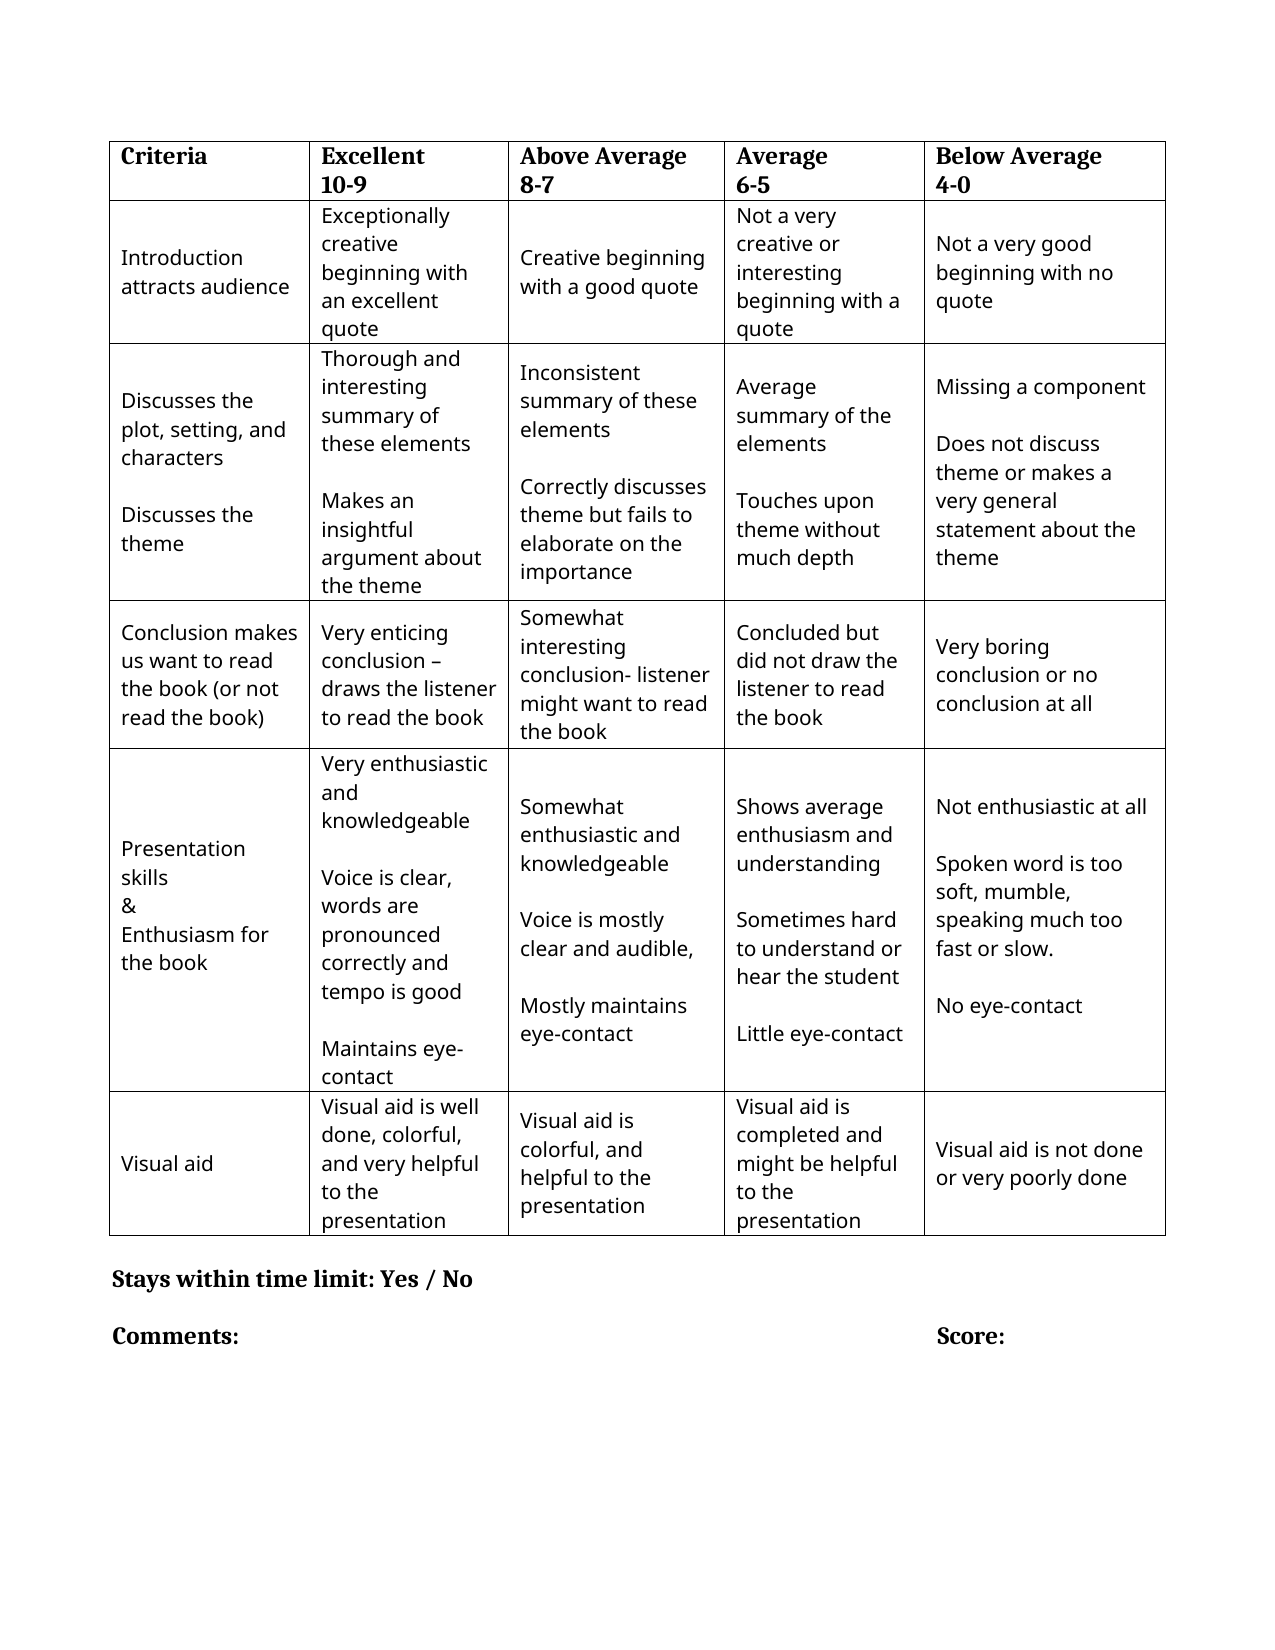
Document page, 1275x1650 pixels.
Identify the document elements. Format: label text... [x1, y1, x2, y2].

table_cell Very enticing conclusion – draws the listener to read the book [310, 601, 508, 748]
table_cell Exceptionally creative beginning with an excellent quote [310, 201, 508, 343]
table_cell Conclusion makes us want to read the book (or not read the book) [110, 601, 309, 748]
text Stays within time limit: Yes / No [112, 1265, 1162, 1293]
text Comments: Score: [112, 1322, 1162, 1351]
table_cell Not a very good beginning with no quote [925, 201, 1165, 343]
table_cell Somewhat enthusiastic and knowledgeable Voice is mostly clear and audible, Mostly maintains eye-contact [509, 749, 724, 1091]
table_cell Discusses the plot, setting, and characters Discusses the theme [110, 344, 309, 600]
table_header Below Average 4-0 [925, 142, 1165, 200]
table_header Excellent 10-9 [310, 142, 508, 200]
table_cell Creative beginning with a good quote [509, 201, 724, 343]
table_cell Very enthusiastic and knowledgeable Voice is clear, words are pronounced correctly and tempo is good Maintains eye-contact [310, 749, 508, 1091]
table_cell Concluded but did not draw the listener to read the book [725, 601, 924, 748]
table_cell Visual aid is not done or very poorly done [925, 1092, 1165, 1235]
table_header Criteria [110, 142, 309, 200]
table_cell Inconsistent summary of these elements Correctly discusses theme but fails to elaborate on the importance [509, 344, 724, 600]
table_cell Visual aid is well done, colorful, and very helpful to the presentation [310, 1092, 508, 1235]
table_cell Shows average enthusiasm and understanding Sometimes hard to understand or hear the student Little eye-contact [725, 749, 924, 1091]
table_cell Visual aid is completed and might be helpful to the presentation [725, 1092, 924, 1235]
table_cell Introduction attracts audience [110, 201, 309, 343]
table_cell Visual aid is colorful, and helpful to the presentation [509, 1092, 724, 1235]
table_header Average 6-5 [725, 142, 924, 200]
table_header Above Average 8-7 [509, 142, 724, 200]
table_cell Thorough and interesting summary of these elements Makes an insightful argument about the theme [310, 344, 508, 600]
table_cell Missing a component Does not discuss theme or makes a very general statement about the theme [925, 344, 1165, 600]
table_cell Not a very creative or interesting beginning with a quote [725, 201, 924, 343]
table_cell Not enthusiastic at all Spoken word is too soft, mumble, speaking much too fast or slow. No eye-contact [925, 749, 1165, 1091]
table_cell Somewhat interesting conclusion- listener might want to read the book [509, 601, 724, 748]
table_cell Presentation skills & Enthusiasm for the book [110, 749, 309, 1091]
table_cell Visual aid [110, 1092, 309, 1235]
table_cell Very boring conclusion or no conclusion at all [925, 601, 1165, 748]
table_cell Average summary of the elements Touches upon theme without much depth [725, 344, 924, 600]
